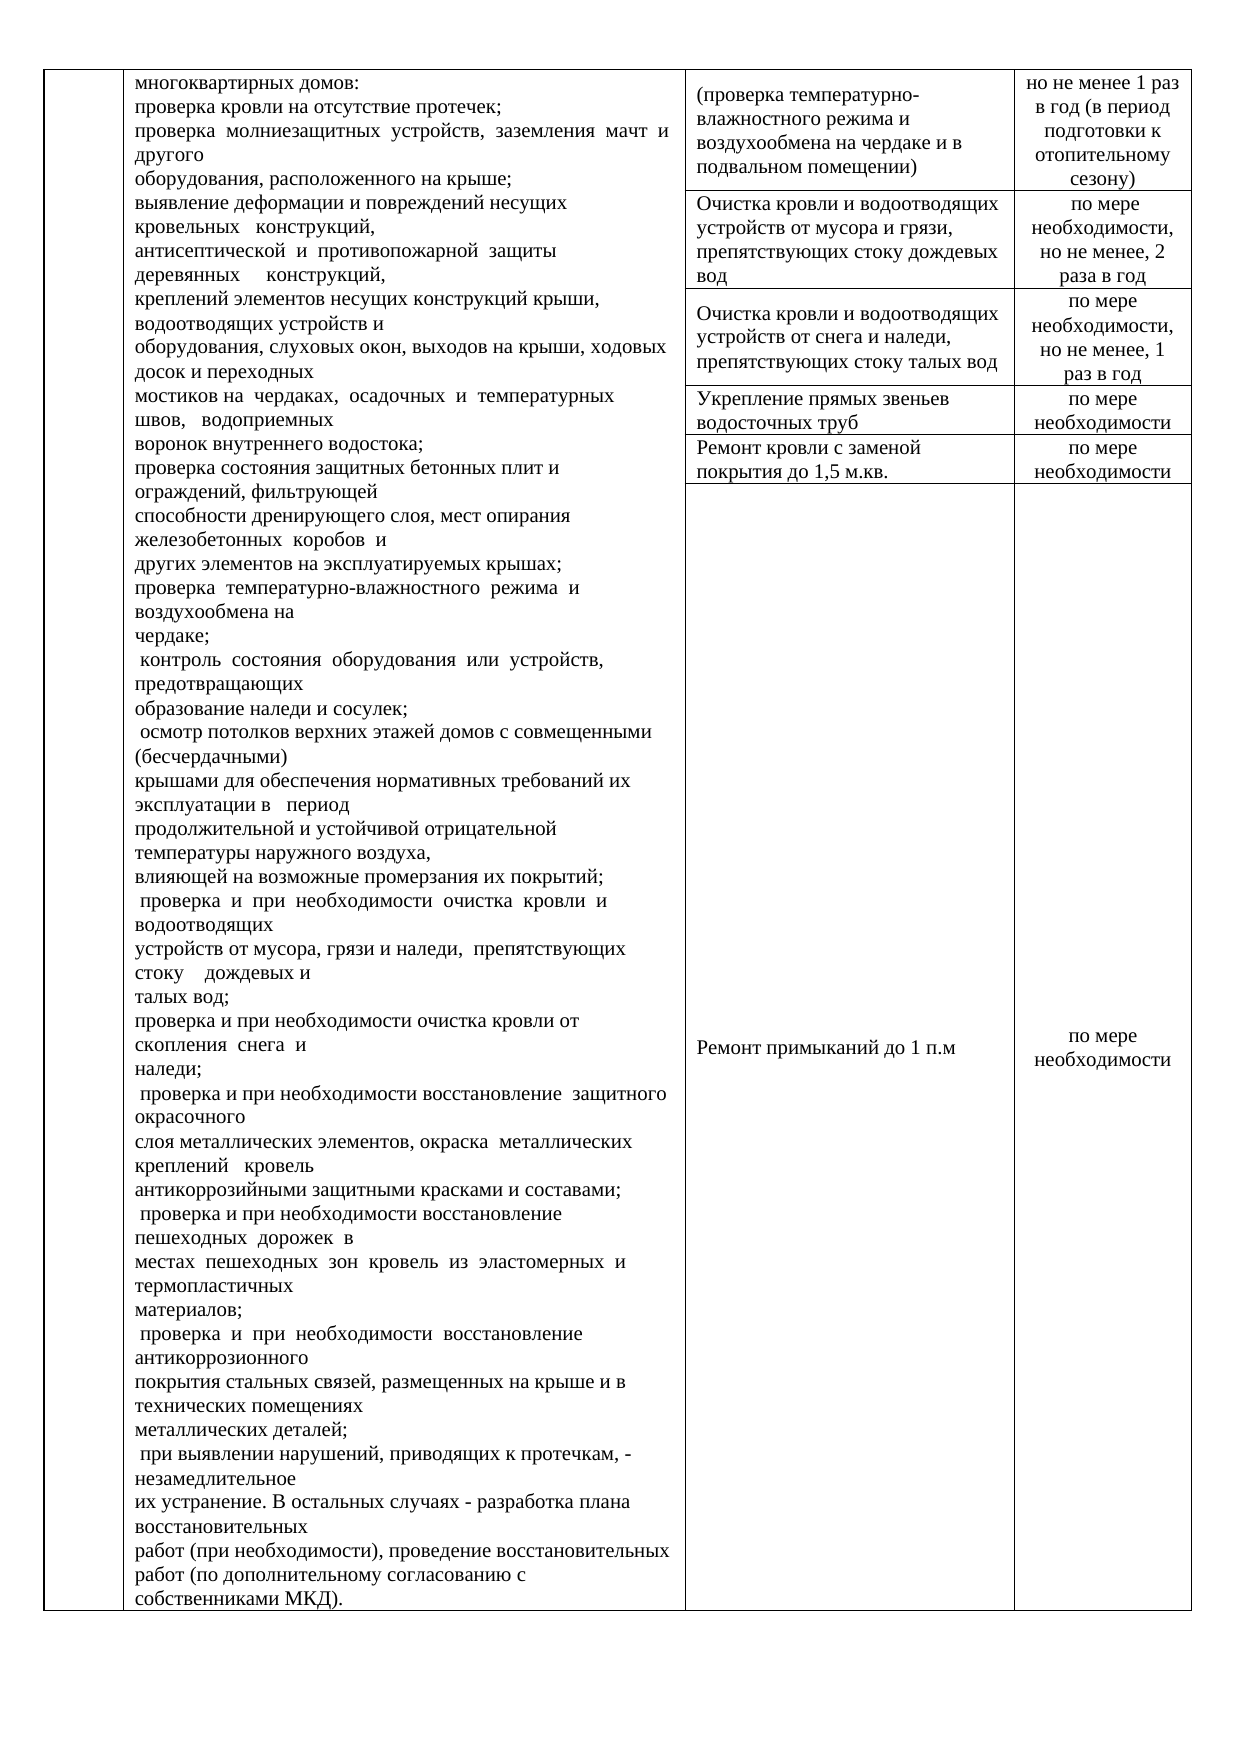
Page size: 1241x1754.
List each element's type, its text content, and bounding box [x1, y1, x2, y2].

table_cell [1015, 70, 1191, 190]
table_cell 7 [45, 70, 123, 1610]
table_cell Ремонт примыканий до 1 п.м [686, 484, 1014, 1610]
table_cell по мере необходимости, но не менее, 2 раза в год [1015, 191, 1191, 287]
table_cell по мере необходимости, но не менее, 1 раз в год [1015, 289, 1191, 385]
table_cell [686, 70, 1014, 190]
table_cell Укрепление прямых звеньев водосточных труб [686, 386, 1014, 434]
table_cell по мере необходимости [1015, 386, 1191, 434]
table_cell Очистка кровли и водоотводящих устройств от снега и наледи, препятствующих стоку талых вод [686, 289, 1014, 385]
table_cell по мере необходимости [1015, 484, 1191, 1610]
table_cell по мере необходимости [1015, 435, 1191, 483]
table_cell Ремонт кровли с заменой покрытия до 1,5 м.кв. [686, 435, 1014, 483]
table_cell Очистка кровли и водоотводящих устройств от мусора и грязи, препятствующих стоку дождевых вод [686, 191, 1014, 287]
